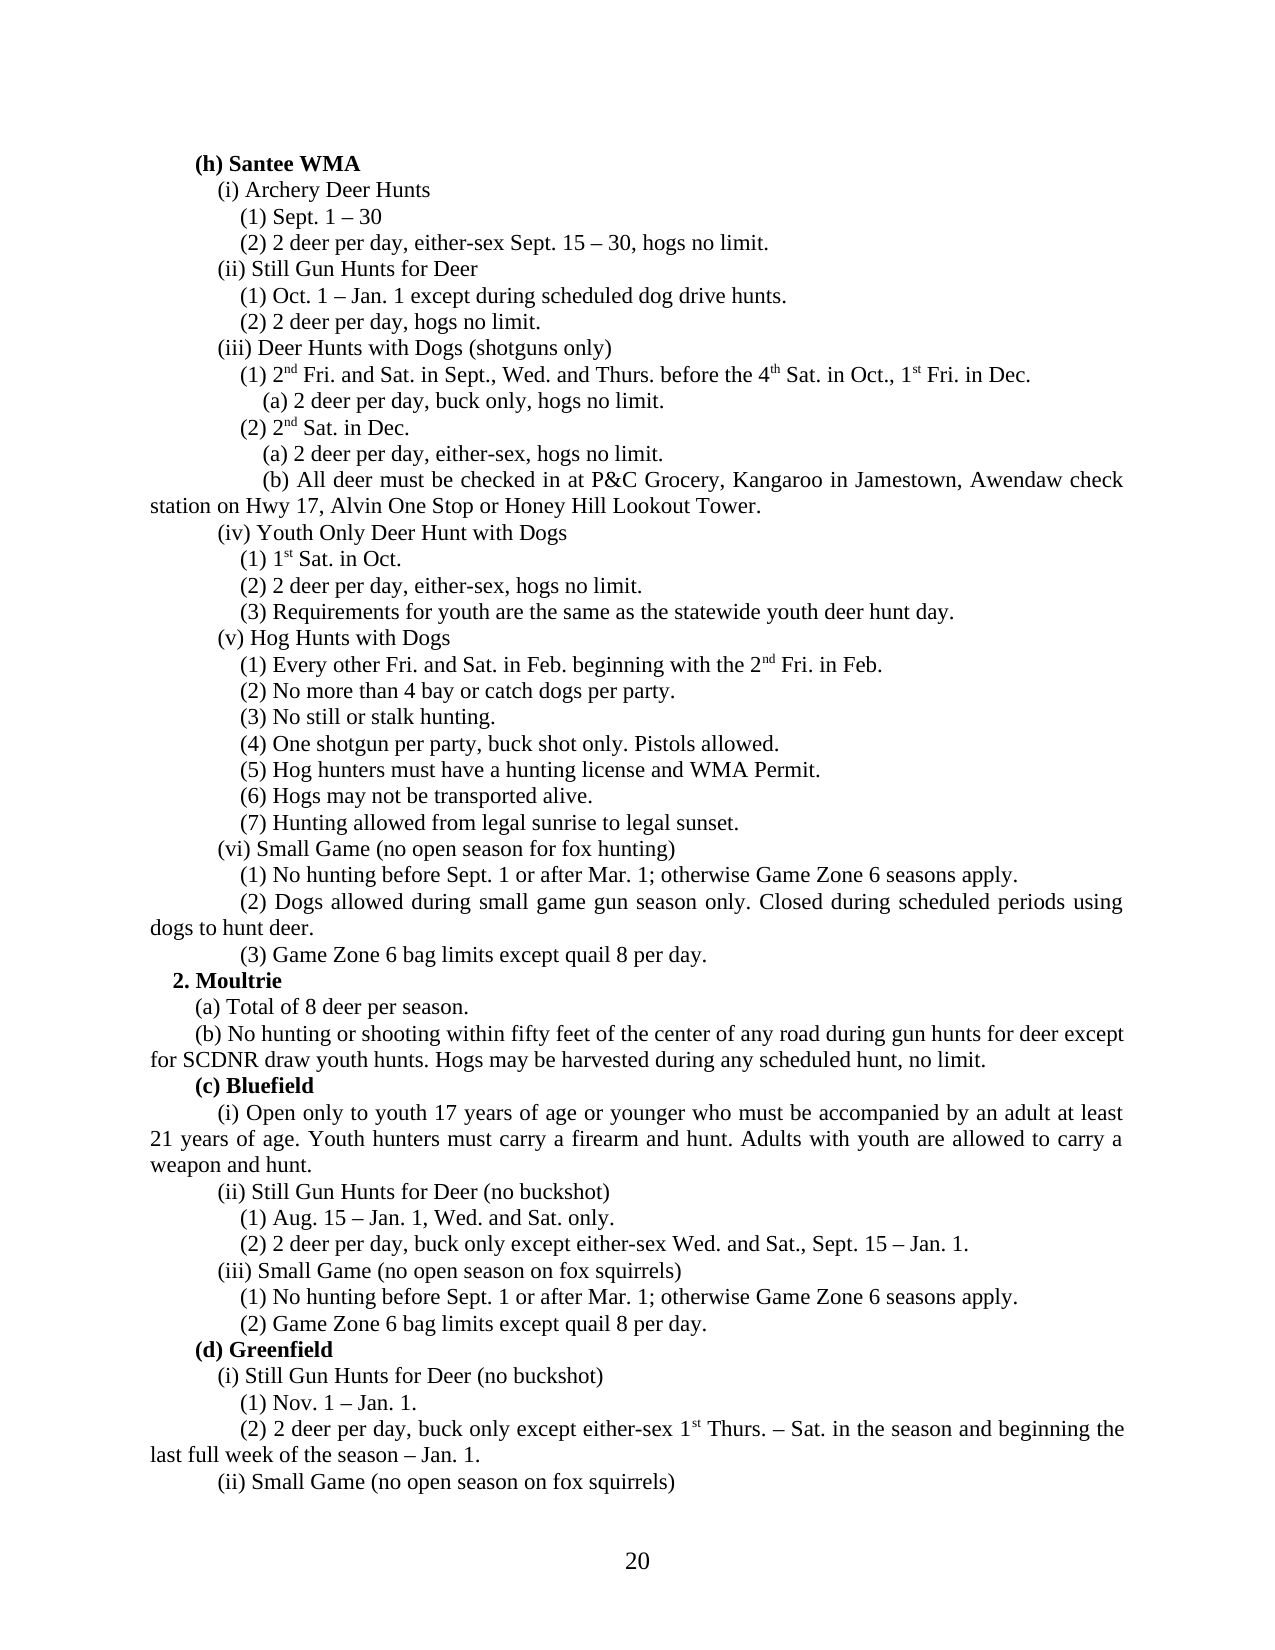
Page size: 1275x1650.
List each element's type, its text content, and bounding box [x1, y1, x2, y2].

text (1) Nov. 1 – Jan. 1. [150, 1389, 1125, 1415]
text (iii) Deer Hunts with Dogs (shotguns only) [150, 334, 1125, 361]
text (3) No still or stalk hunting. [150, 703, 1125, 730]
text 2. Moultrie [150, 967, 1125, 993]
text (b) No hunting or shooting within fifty feet of the center of any road during gun hunts for deer except for SCDNR draw youth hunts. Hogs may be harvested during any scheduled hunt, no limit. [150, 1020, 1125, 1072]
text (iii) Small Game (no open season on fox squirrels) [150, 1257, 1125, 1283]
text (2) 2 deer per day, buck only except either-sex 1st Thurs. – Sat. in the season and beginning the last full week of the season – Jan. 1. [150, 1415, 1125, 1468]
text (3) Game Zone 6 bag limits except quail 8 per day. [150, 941, 1125, 967]
text (1) Sept. 1 – 30 [150, 203, 1125, 229]
text (vi) Small Game (no open season for fox hunting) [150, 835, 1125, 862]
text (2) 2nd Sat. in Dec. [150, 413, 1125, 440]
text (ii) Still Gun Hunts for Deer [150, 255, 1125, 282]
text (7) Hunting allowed from legal sunrise to legal sunset. [150, 809, 1125, 835]
text (i) Archery Deer Hunts [150, 176, 1125, 203]
text (2) No more than 4 bay or catch dogs per party. [150, 677, 1125, 703]
text (1) 1st Sat. in Oct. [150, 545, 1125, 572]
text (c) Bluefield [150, 1072, 1125, 1099]
text (2) 2 deer per day, hogs no limit. [150, 308, 1125, 334]
text (i) Open only to youth 17 years of age or younger who must be accompanied by an adult at least 21 years of age. Youth hunters must carry a firearm and hunt. Adults with youth are allowed to carry a weapon and hunt. [150, 1099, 1125, 1178]
text (1) No hunting before Sept. 1 or after Mar. 1; otherwise Game Zone 6 seasons apply. [150, 862, 1125, 888]
text (2) Game Zone 6 bag limits except quail 8 per day. [150, 1309, 1125, 1336]
text (6) Hogs may not be transported alive. [150, 782, 1125, 809]
text (1) Aug. 15 – Jan. 1, Wed. and Sat. only. [150, 1204, 1125, 1231]
text (iv) Youth Only Deer Hunt with Dogs [150, 519, 1125, 545]
text (1) 2nd Fri. and Sat. in Sept., Wed. and Thurs. before the 4th Sat. in Oct., 1st Fri. in Dec. [150, 361, 1125, 387]
text (a) Total of 8 deer per season. [150, 993, 1125, 1020]
text (ii) Small Game (no open season on fox squirrels) [150, 1468, 1125, 1494]
text (i) Still Gun Hunts for Deer (no buckshot) [150, 1362, 1125, 1389]
text (b) All deer must be checked in at P&C Grocery, Kangaroo in Jamestown, Awendaw check station on Hwy 17, Alvin One Stop or Honey Hill Lookout Tower. [150, 466, 1125, 519]
text (1) Oct. 1 – Jan. 1 except during scheduled dog drive hunts. [150, 282, 1125, 308]
text (d) Greenfield [150, 1336, 1125, 1362]
text (5) Hog hunters must have a hunting license and WMA Permit. [150, 756, 1125, 782]
text (4) One shotgun per party, buck shot only. Pistols allowed. [150, 730, 1125, 756]
text (2) 2 deer per day, either-sex Sept. 15 – 30, hogs no limit. [150, 229, 1125, 255]
text (a) 2 deer per day, either-sex, hogs no limit. [150, 440, 1125, 466]
text (2) Dogs allowed during small game gun season only. Closed during scheduled periods using dogs to hunt deer. [150, 888, 1125, 941]
text (1) Every other Fri. and Sat. in Feb. beginning with the 2nd Fri. in Feb. [150, 651, 1125, 677]
text (a) 2 deer per day, buck only, hogs no limit. [150, 387, 1125, 413]
text (h) Santee WMA [150, 150, 1125, 176]
text (1) No hunting before Sept. 1 or after Mar. 1; otherwise Game Zone 6 seasons apply. [150, 1283, 1125, 1309]
text (v) Hog Hunts with Dogs [150, 624, 1125, 651]
text (3) Requirements for youth are the same as the statewide youth deer hunt day. [150, 598, 1125, 624]
text (ii) Still Gun Hunts for Deer (no buckshot) [150, 1178, 1125, 1204]
text (2) 2 deer per day, either-sex, hogs no limit. [150, 572, 1125, 598]
text (2) 2 deer per day, buck only except either-sex Wed. and Sat., Sept. 15 – Jan. 1. [150, 1231, 1125, 1257]
